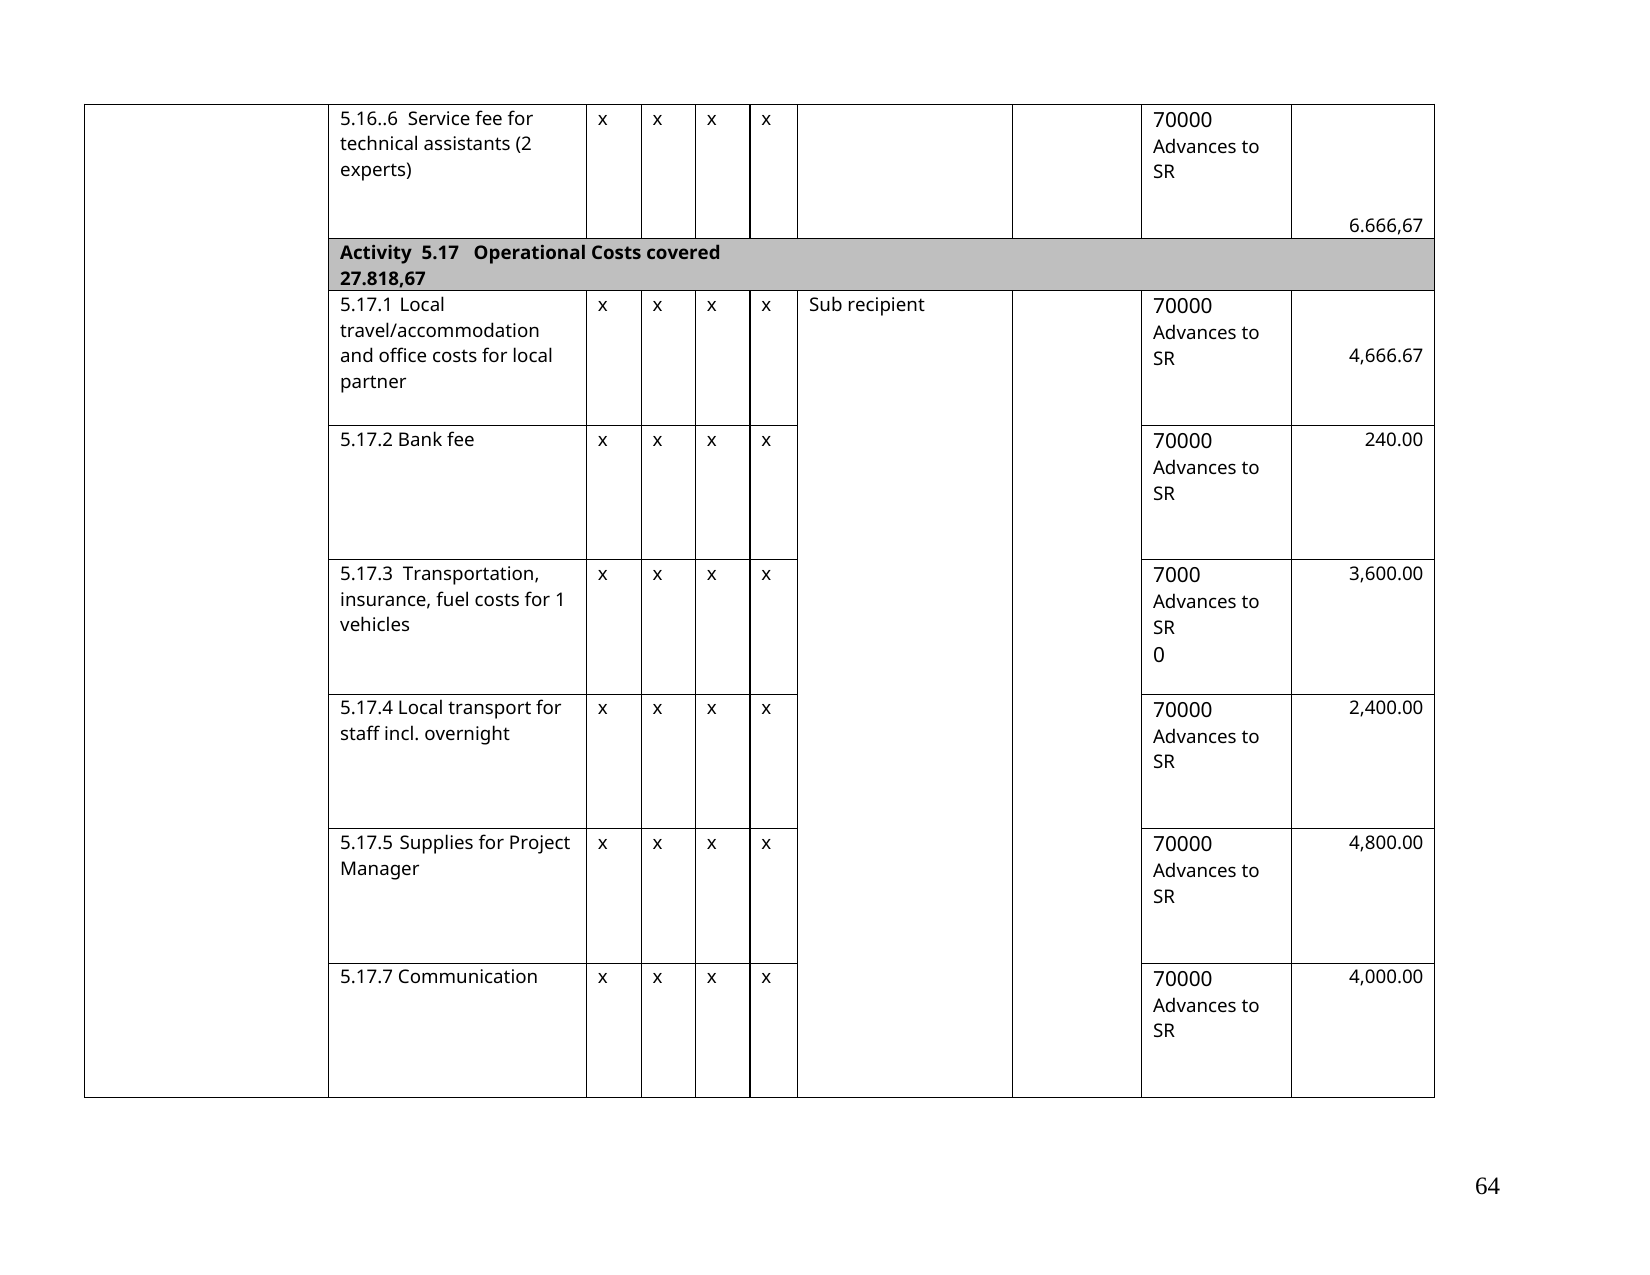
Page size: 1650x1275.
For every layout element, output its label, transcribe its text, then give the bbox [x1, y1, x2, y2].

table_cell 5.17.3 Transportation, insurance, fuel costs for 1 vehicles [329, 560, 586, 694]
table_cell x [587, 560, 641, 694]
table_cell x [642, 695, 695, 828]
table_cell x [696, 829, 749, 963]
table_cell x [696, 291, 749, 425]
table_cell x [587, 964, 641, 1097]
table_cell x [642, 291, 695, 425]
table_cell x [587, 426, 641, 559]
table_cell 5.17.2 Bank fee [329, 426, 586, 559]
table_cell x [587, 291, 641, 425]
table_cell x [751, 560, 797, 694]
table_cell x [642, 560, 695, 694]
table_cell x [696, 105, 749, 238]
table_cell x [751, 291, 797, 425]
table_cell 240.00 [1292, 426, 1434, 559]
table_cell x [696, 426, 749, 559]
table_cell 5.17.5 Supplies for Project Manager [329, 829, 586, 963]
table_cell 70000 Advances to SR [1142, 829, 1291, 963]
table_cell Activity 5.17 Operational Costs covered 27.818,67 [329, 239, 1434, 290]
table_cell x [751, 426, 797, 559]
table_cell x [587, 105, 641, 238]
table_cell x [751, 695, 797, 828]
table_cell 5.17.1 Local travel/accommodation and office costs for local partner [329, 291, 586, 425]
table_cell 4,000.00 [1292, 964, 1434, 1097]
table_cell 5.17.7 Communication [329, 964, 586, 1097]
table_cell x [751, 964, 797, 1097]
table_cell x [587, 829, 641, 963]
table_cell 70000 Advances to SR [1142, 695, 1291, 828]
table_cell x [587, 695, 641, 828]
table_cell 70000 Advances to SR [1142, 291, 1291, 425]
table_cell x [751, 105, 797, 238]
table_cell Sub recipient [798, 291, 1012, 1097]
table_cell x [642, 426, 695, 559]
table_cell 2,400.00 [1292, 695, 1434, 828]
table_cell x [696, 695, 749, 828]
table_cell 70000 Advances to SR [1142, 426, 1291, 559]
table_cell x [696, 560, 749, 694]
table_cell x [642, 829, 695, 963]
table_cell 5.16..6 Service fee for technical assistants (2 experts) [329, 105, 586, 238]
table_cell 3,600.00 [1292, 560, 1434, 694]
table_cell 4,666.67 [1292, 291, 1434, 425]
table_cell x [642, 105, 695, 238]
table_cell x [751, 829, 797, 963]
table_cell 4,800.00 [1292, 829, 1434, 963]
table_cell [1013, 291, 1141, 1097]
table_cell 7000 Advances to SR 0 [1142, 560, 1291, 694]
table_cell x [696, 964, 749, 1097]
table_cell 6.666,67 [1292, 105, 1434, 238]
table_cell x [642, 964, 695, 1097]
table_cell 5.17.4 Local transport for staff incl. overnight [329, 695, 586, 828]
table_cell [1142, 105, 1291, 238]
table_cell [1142, 964, 1291, 1097]
